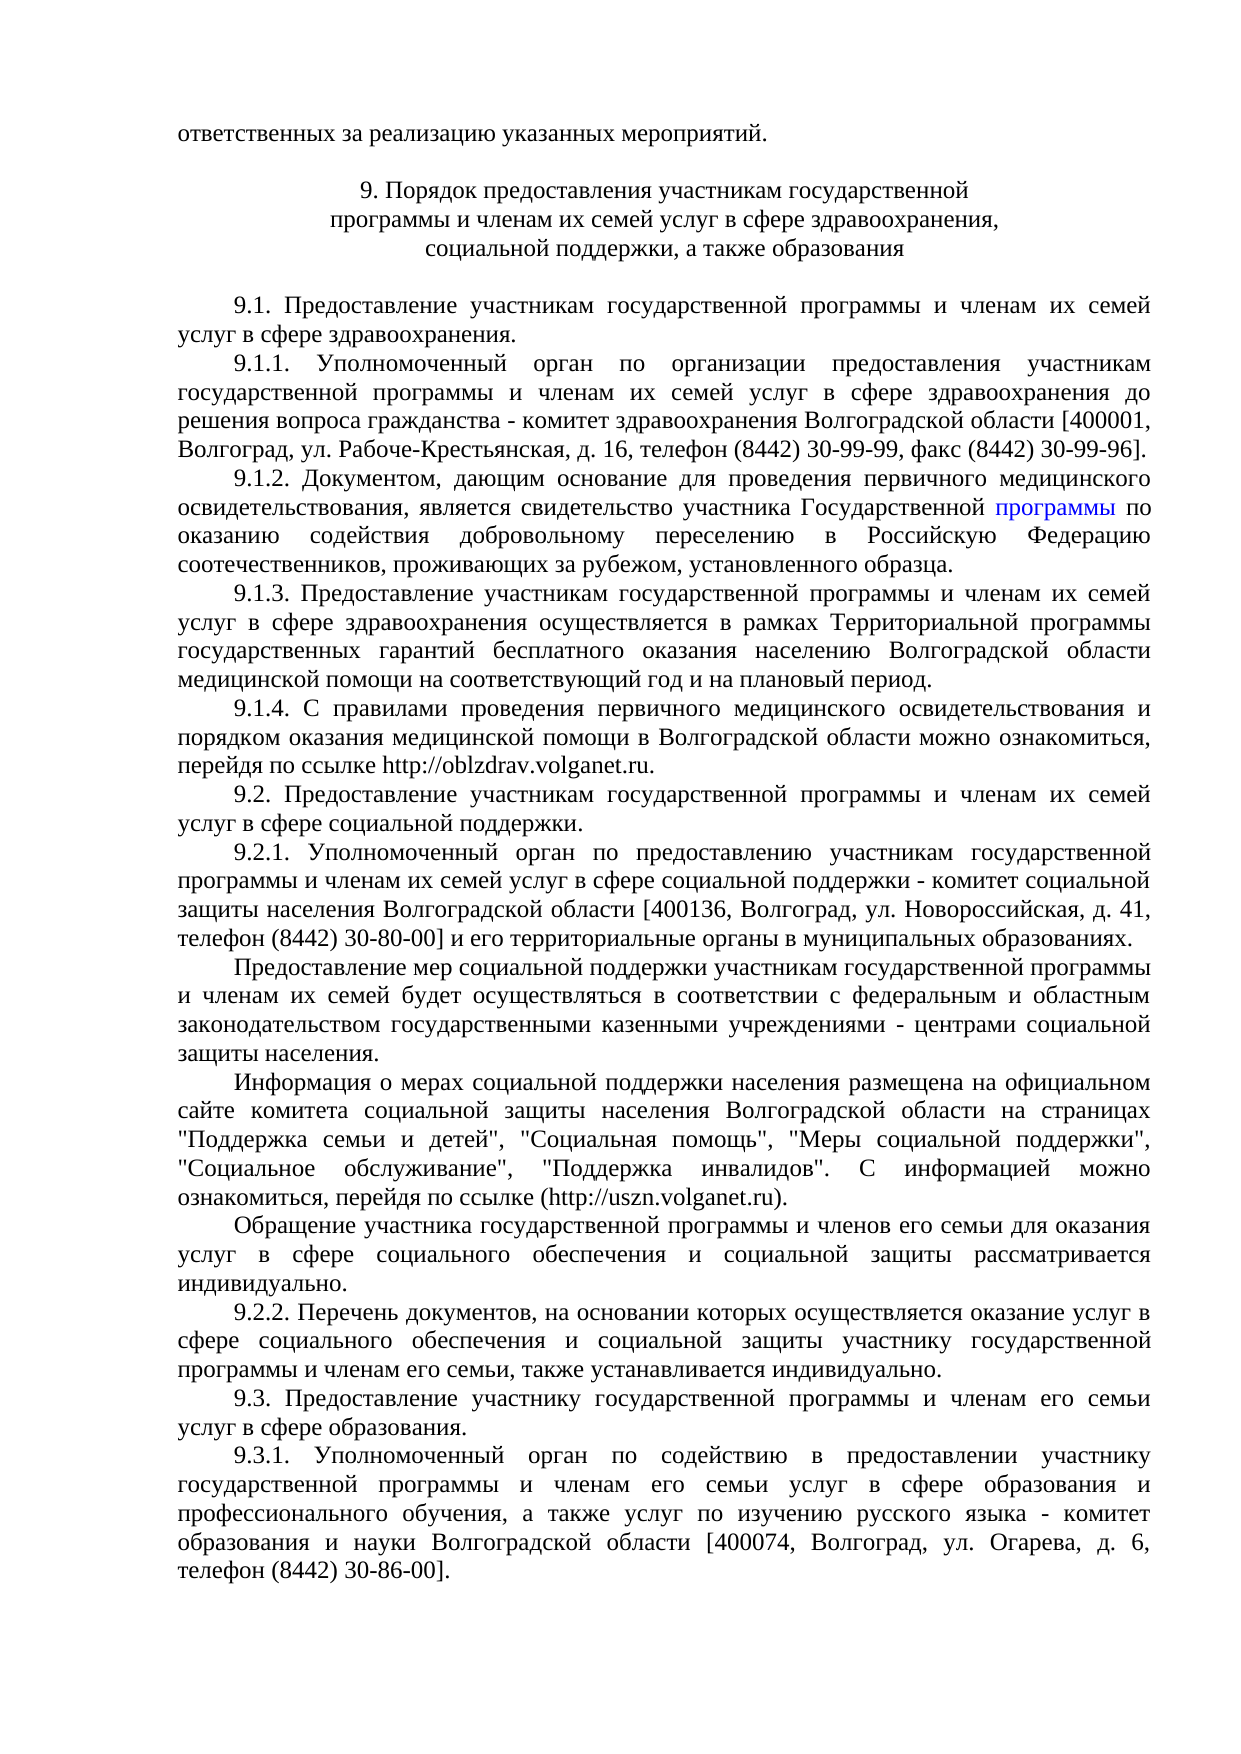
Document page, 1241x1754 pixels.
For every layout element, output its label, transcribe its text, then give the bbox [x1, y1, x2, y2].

text социальной поддержки, а также образования [177, 233, 1152, 262]
text 9.3. Предоставление участнику государственной программы и членам его семьи услуг в сфере образования. [177, 1383, 1152, 1441]
text 9.3.1. Уполномоченный орган по содействию в предоставлении участнику государственной программы и членам его семьи услуг в сфере образования и профессионального обучения, а также услуг по изучению русского языка - комитет образования и науки Волгоградской области [400074, Волгоград, ул. Огарева, д. 6, телефон (8442) 30-86-00]. [177, 1441, 1152, 1584]
text 9.2.1. Уполномоченный орган по предоставлению участникам государственной программы и членам их семей услуг в сфере социальной поддержки - комитет социальной защиты населения Волгоградской области [400136, Волгоград, ул. Новороссийская, д. 41, телефон (8442) 30-80-00] и его территориальные органы в муниципальных образованиях. [177, 837, 1152, 952]
text программы и членам их семей услуг в сфере здравоохранения, [177, 204, 1152, 233]
text 9.1.3. Предоставление участникам государственной программы и членам их семей услуг в сфере здравоохранения осуществляется в рамках Территориальной программы государственных гарантий бесплатного оказания населению Волгоградской области медицинской помощи на соответствующий год и на плановый период. [177, 578, 1152, 693]
text Информация о мерах социальной поддержки населения размещена на официальном сайте комитета социальной защиты населения Волгоградской области на страницах "Поддержка семьи и детей", "Социальная помощь", "Меры социальной поддержки", "Социальное обслуживание", "Поддержка инвалидов". С информацией можно ознакомиться, перейдя по ссылке (http://uszn.volganet.ru). [177, 1067, 1152, 1211]
text 9.1.1. Уполномоченный орган по организации предоставления участникам государственной программы и членам их семей услуг в сфере здравоохранения до решения вопроса гражданства - комитет здравоохранения Волгоградской области [400001, Волгоград, ул. Рабоче-Крестьянская, д. 16, телефон (8442) 30-99-99, факс (8442) 30-99-96]. [177, 348, 1152, 463]
text 9.1. Предоставление участникам государственной программы и членам их семей услуг в сфере здравоохранения. [177, 291, 1152, 348]
text 9.1.2. Документом, дающим основание для проведения первичного медицинского освидетельствования, является свидетельство участника Государственной программы по оказанию содействия добровольному переселению в Российскую Федерацию соотечественников, проживающих за рубежом, установленного образца. [177, 463, 1152, 578]
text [177, 118, 1152, 147]
text 9. Порядок предоставления участникам государственной [177, 176, 1152, 204]
text Предоставление мер социальной поддержки участникам государственной программы и членам их семей будет осуществляться в соответствии с федеральным и областным законодательством государственными казенными учреждениями - центрами социальной защиты населения. [177, 952, 1152, 1067]
text 9.1.4. С правилами проведения первичного медицинского освидетельствования и порядком оказания медицинской помощи в Волгоградской области можно ознакомиться, перейдя по ссылке http://oblzdrav.volganet.ru. [177, 693, 1152, 779]
text 9.2.2. Перечень документов, на основании которых осуществляется оказание услуг в сфере социального обеспечения и социальной защиты участнику государственной программы и членам его семьи, также устанавливается индивидуально. [177, 1297, 1152, 1383]
text 9.2. Предоставление участникам государственной программы и членам их семей услуг в сфере социальной поддержки. [177, 779, 1152, 837]
text Обращение участника государственной программы и членов его семьи для оказания услуг в сфере социального обеспечения и социальной защиты рассматривается индивидуально. [177, 1211, 1152, 1297]
